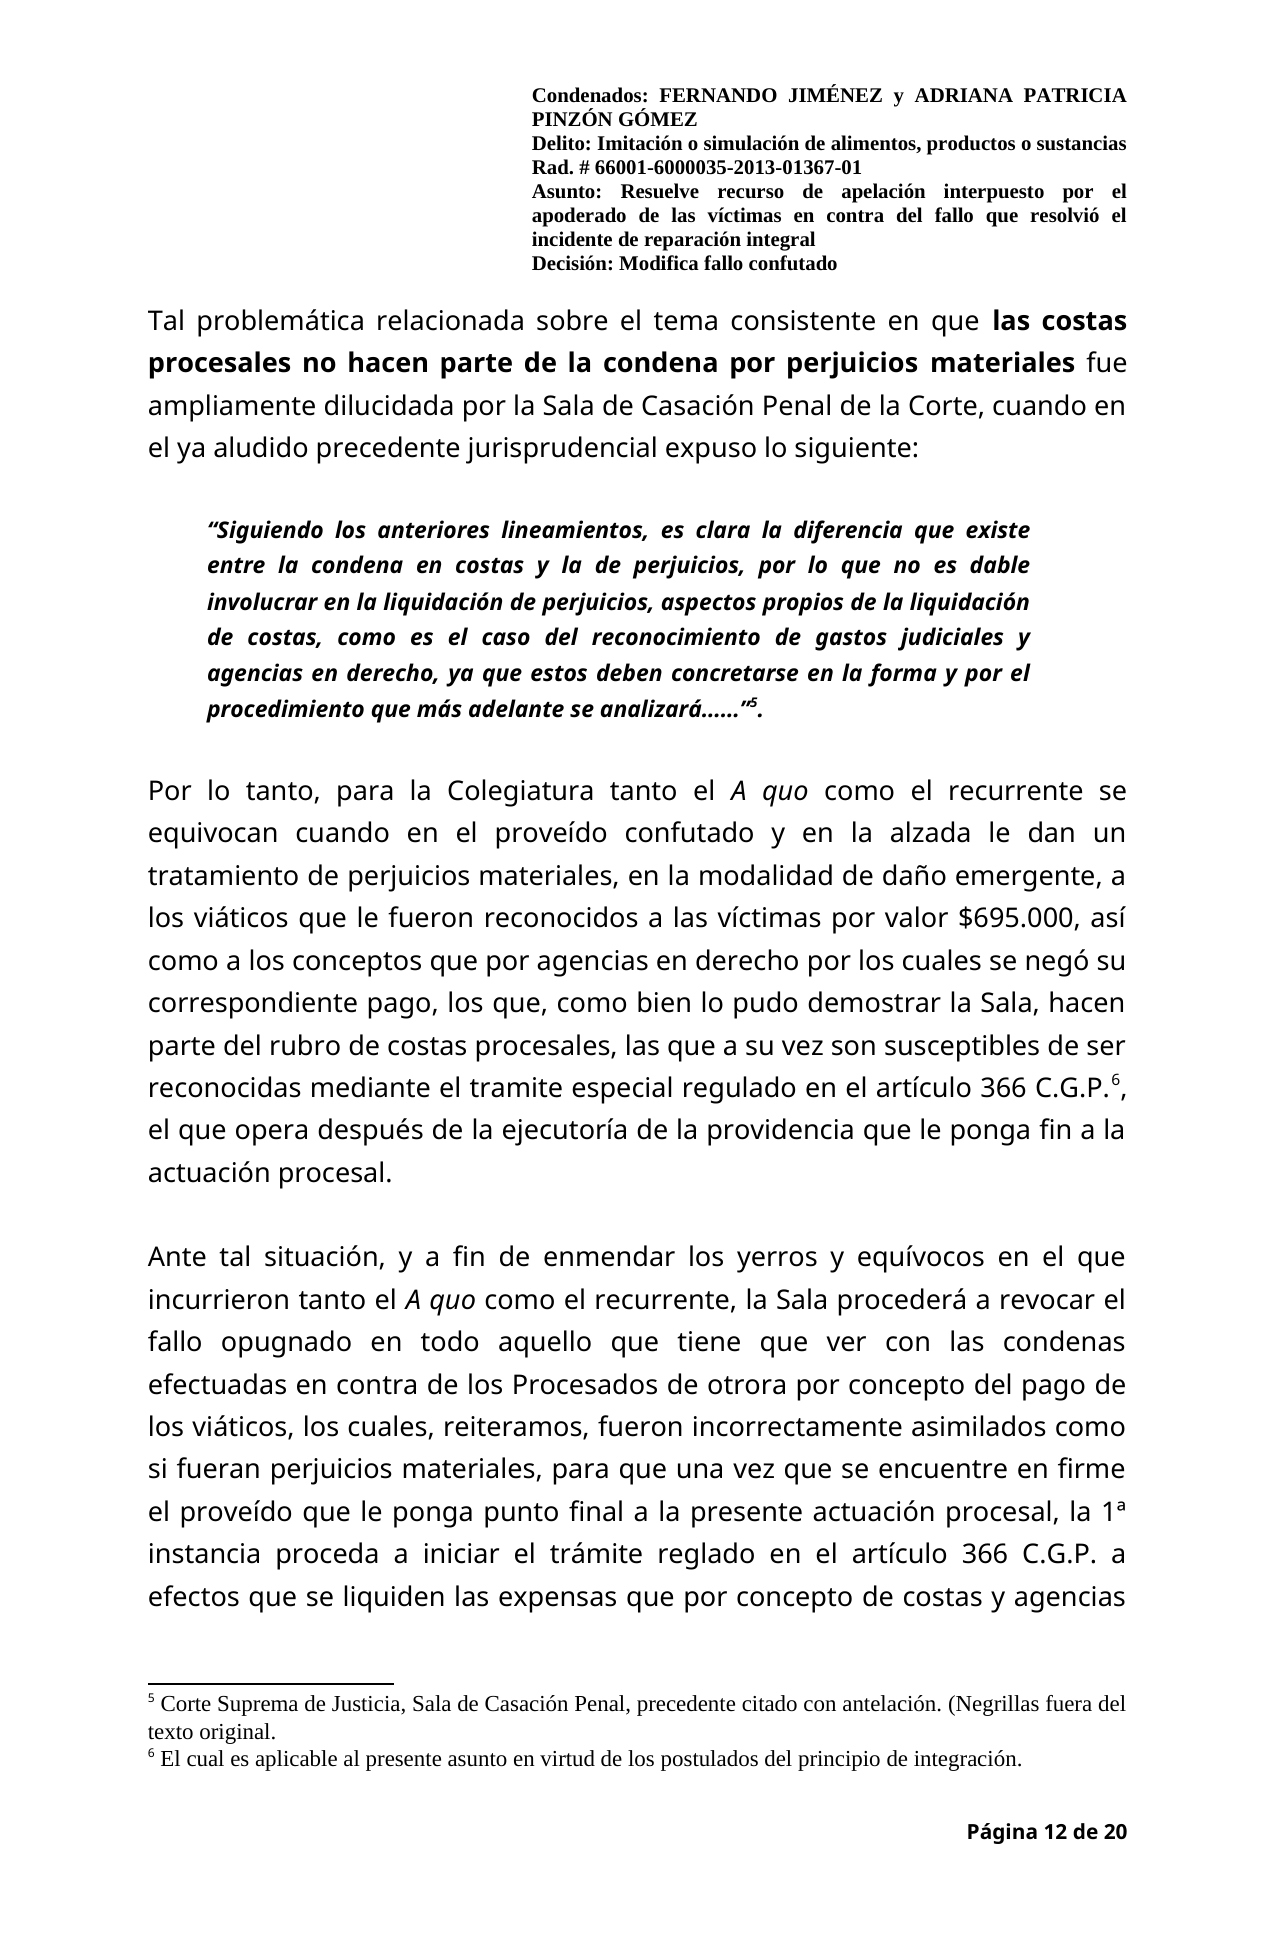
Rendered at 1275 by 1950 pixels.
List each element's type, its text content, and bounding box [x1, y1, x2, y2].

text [148, 1238, 1127, 1614]
text “Siguiendo los anteriores lineamientos, es clara la diferencia que existe entre la condena en costas y la de perjuicios, por lo que no es dable involucrar en la liquidación de perjuicios, aspectos propios de la liquidación de costas, como es el caso del reconocimiento de gastos judiciales y agencias en derecho, ya que estos deben concretarse en la forma y por el procedimiento que más adelante se analizará……”. [207, 513, 1033, 724]
text Por lo tanto, para la Colegiatura tanto el A quo como el recurrente se equivocan cuando en el proveído confutado y en la alzada le dan un tratamiento de perjuicios materiales, en la modalidad de daño emergente, a los viáticos que le fueron reconocidos a las víctimas por valor $695.000, así como a los conceptos que por agencias en derecho por los cuales se negó su correspondiente pago, los que, como bien lo pudo demostrar la Sala, hacen parte del rubro de costas procesales, las que a su vez son susceptibles de ser reconocidas mediante el tramite especial regulado en el artículo 366 C.G.P., el que opera después de la ejecutoría de la providencia que le ponga fin a la actuación procesal. [148, 772, 1127, 1190]
text Tal problemática relacionada sobre el tema consistente en que las costas procesales no hacen parte de la condena por perjuicios materiales fue ampliamente dilucidada por la Sala de Casación Penal de la Corte, cuando en el ya aludido precedente jurisprudencial expuso lo siguiente: [148, 302, 1127, 466]
